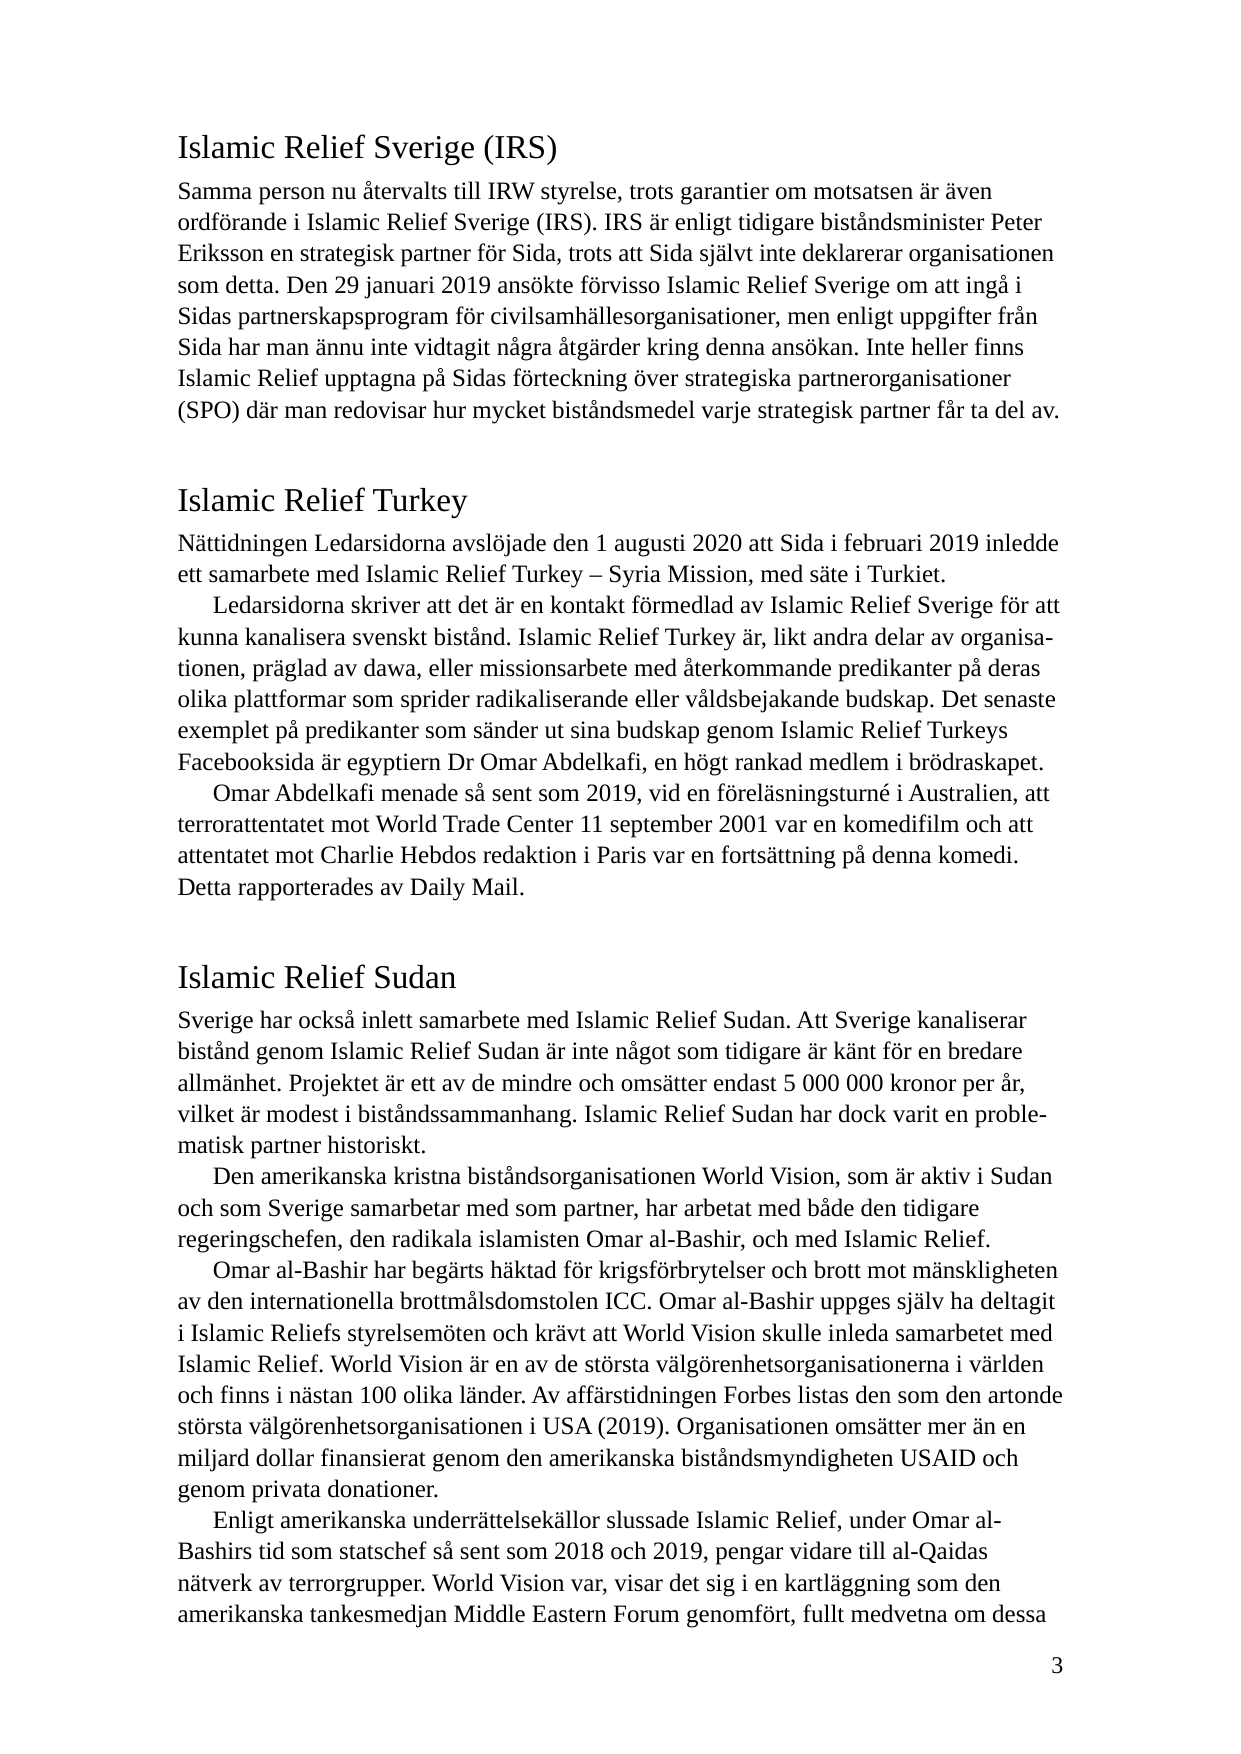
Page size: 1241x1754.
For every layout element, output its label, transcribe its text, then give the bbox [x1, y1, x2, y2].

subtitle Islamic Relief Sudan [177, 963, 1063, 994]
subtitle Islamic Relief Sverige (IRS) [177, 134, 1063, 165]
text Omar al-Bashir har begärts häktad för krigsförbrytelser och brott mot mänskligheten av den internationella brottmålsdomstolen ICC. Omar al-Bashir uppges själv ha deltagit i Islamic Reliefs styrelsemöten och krävt att World Vision skulle inleda samarbetet med Islamic Relief. World Vision är en av de största välgörenhetsorganisationerna i världen och finns i nästan 100 olika länder. Av affärstidningen Forbes listas den som den artonde största välgörenhetsorganisationen i USA (2019). Organisationen omsätter mer än en miljard dollar finansierat genom den amerikanska biståndsmyndigheten USAID och genom privata donationer. [177, 1253, 1063, 1503]
text Den amerikanska kristna biståndsorganisationen World Vision, som är aktiv i Sudan och som Sverige samarbetar med som partner, har arbetat med både den tidigare regeringschefen, den radikala islamisten Omar al-Bashir, och med Islamic Relief. [177, 1159, 1063, 1253]
text Ledarsidorna skriver att det är en kontakt förmedlad av Islamic Relief Sverige för att kunna kanalisera svenskt bistånd. Islamic Relief Turkey är, likt andra delar av organisationen, präglad av dawa, eller missionsarbete med återkommande predikanter på deras olika plattformar som sprider radikaliserande eller våldsbejakande budskap. Det senaste exemplet på predikanter som sänder ut sina budskap genom Islamic Relief Turkeys Facebooksida är egyptiern Dr Omar Abdelkafi, en högt rankad medlem i brödraskapet. [177, 588, 1063, 776]
subtitle Islamic Relief Turkey [177, 486, 1063, 517]
text Omar Abdelkafi menade så sent som 2019, vid en föreläsningsturné i Australien, att terrorattentatet mot World Trade Center 11 september 2001 var en komedifilm och att attentatet mot Charlie Hebdos redaktion i Paris var en fortsättning på denna komedi. Detta rapporterades av Daily Mail. [177, 776, 1063, 901]
text Nättidningen Ledarsidorna avslöjade den 1 augusti 2020 att Sida i februari 2019 inledde ett samarbete med Islamic Relief Turkey – Syria Mission, med säte i Turkiet. [177, 526, 1063, 588]
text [177, 1503, 1063, 1628]
text Samma person nu återvalts till IRW styrelse, trots garantier om motsatsen är även ordförande i Islamic Relief Sverige (IRS). IRS är enligt tidigare biståndsminister Peter Eriksson en strategisk partner för Sida, trots att Sida självt inte deklarerar organisationen som detta. Den 29 januari 2019 ansökte förvisso Islamic Relief Sverige om att ingå i Sidas partnerskapsprogram för civilsamhällesorganisationer, men enligt uppgifter från Sida har man ännu inte vidtagit några åtgärder kring denna ansökan. Inte heller finns Islamic Relief upptagna på Sidas förteckning över strategiska partnerorganisationer (SPO) där man redovisar hur mycket biståndsmedel varje strategisk partner får ta del av. [177, 173, 1063, 423]
text Sverige har också inlett samarbete med Islamic Relief Sudan. Att Sverige kanaliserar bistånd genom Islamic Relief Sudan är inte något som tidigare är känt för en bredare allmänhet. Projektet är ett av de mindre och omsätter endast 5 000 000 kronor per år, vilket är modest i biståndssammanhang. Islamic Relief Sudan har dock varit en problematisk partner historiskt. [177, 1003, 1063, 1159]
